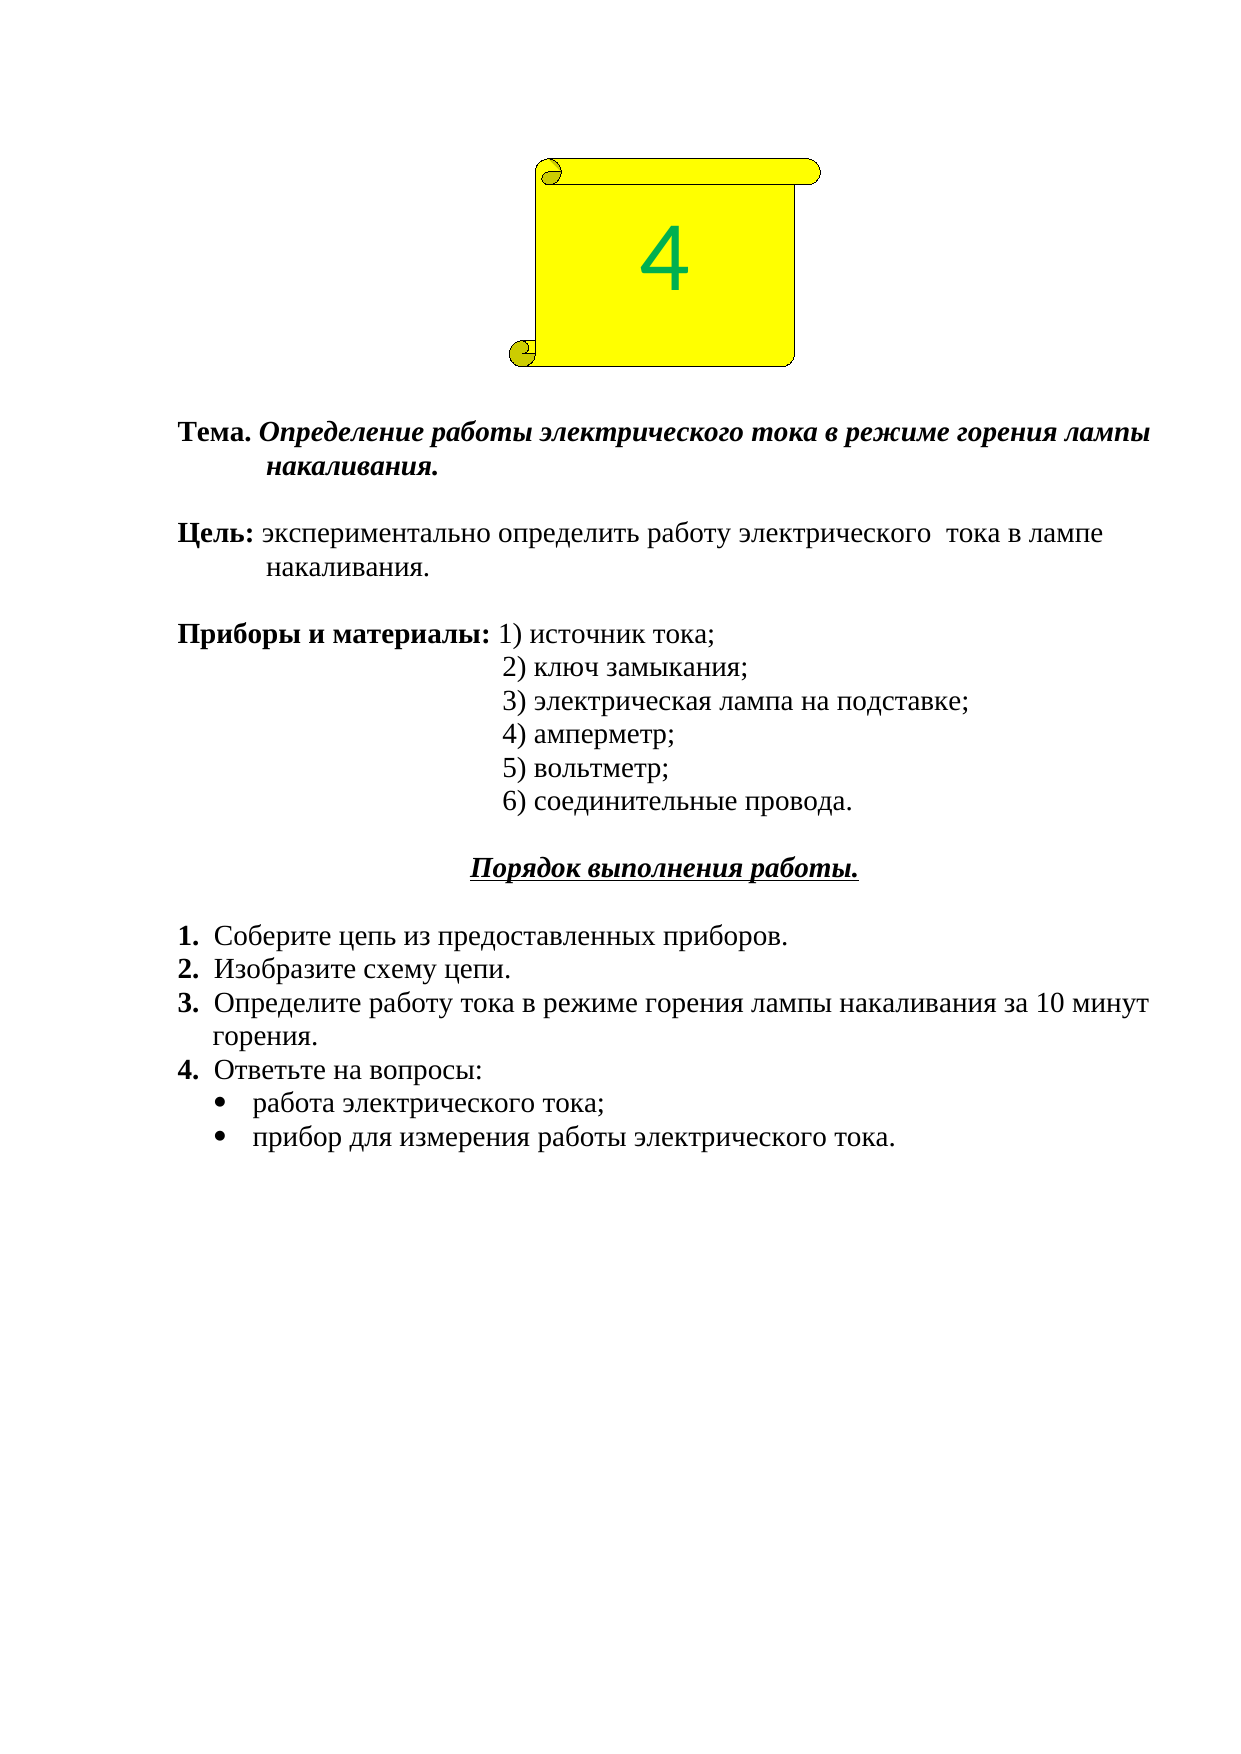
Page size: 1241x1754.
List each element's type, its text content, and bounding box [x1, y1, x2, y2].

text 4. Ответьте на вопросы: [177, 1052, 1152, 1085]
text 3. Определите работу тока в режиме горения лампы накаливания за 10 минут горения. [177, 985, 1152, 1052]
text 4) амперметр; [266, 716, 1152, 750]
text Порядок выполнения работы. [177, 851, 1152, 884]
text 6) соединительные провода. [266, 783, 1152, 817]
text Цель: экспериментально определить работу электрического тока в лампе накаливания. [177, 515, 1152, 582]
text 3) электрическая лампа на подставке; [266, 683, 1152, 716]
text Тема. Определение работы электрического тока в режиме горения лампы накаливания. [177, 414, 1152, 482]
text 2) ключ замыкания; [266, 649, 1152, 683]
text 2. Изобразите схему цепи. [177, 951, 1152, 985]
list работа электрического тока; [215, 1085, 1152, 1119]
list прибор для измерения работы электрического тока. [215, 1119, 1152, 1153]
text Приборы и материалы: 1) источник тока; [177, 616, 1152, 649]
text 1. Соберите цепь из предоставленных приборов. [177, 918, 1152, 951]
text 5) вольтметр; [266, 750, 1152, 783]
